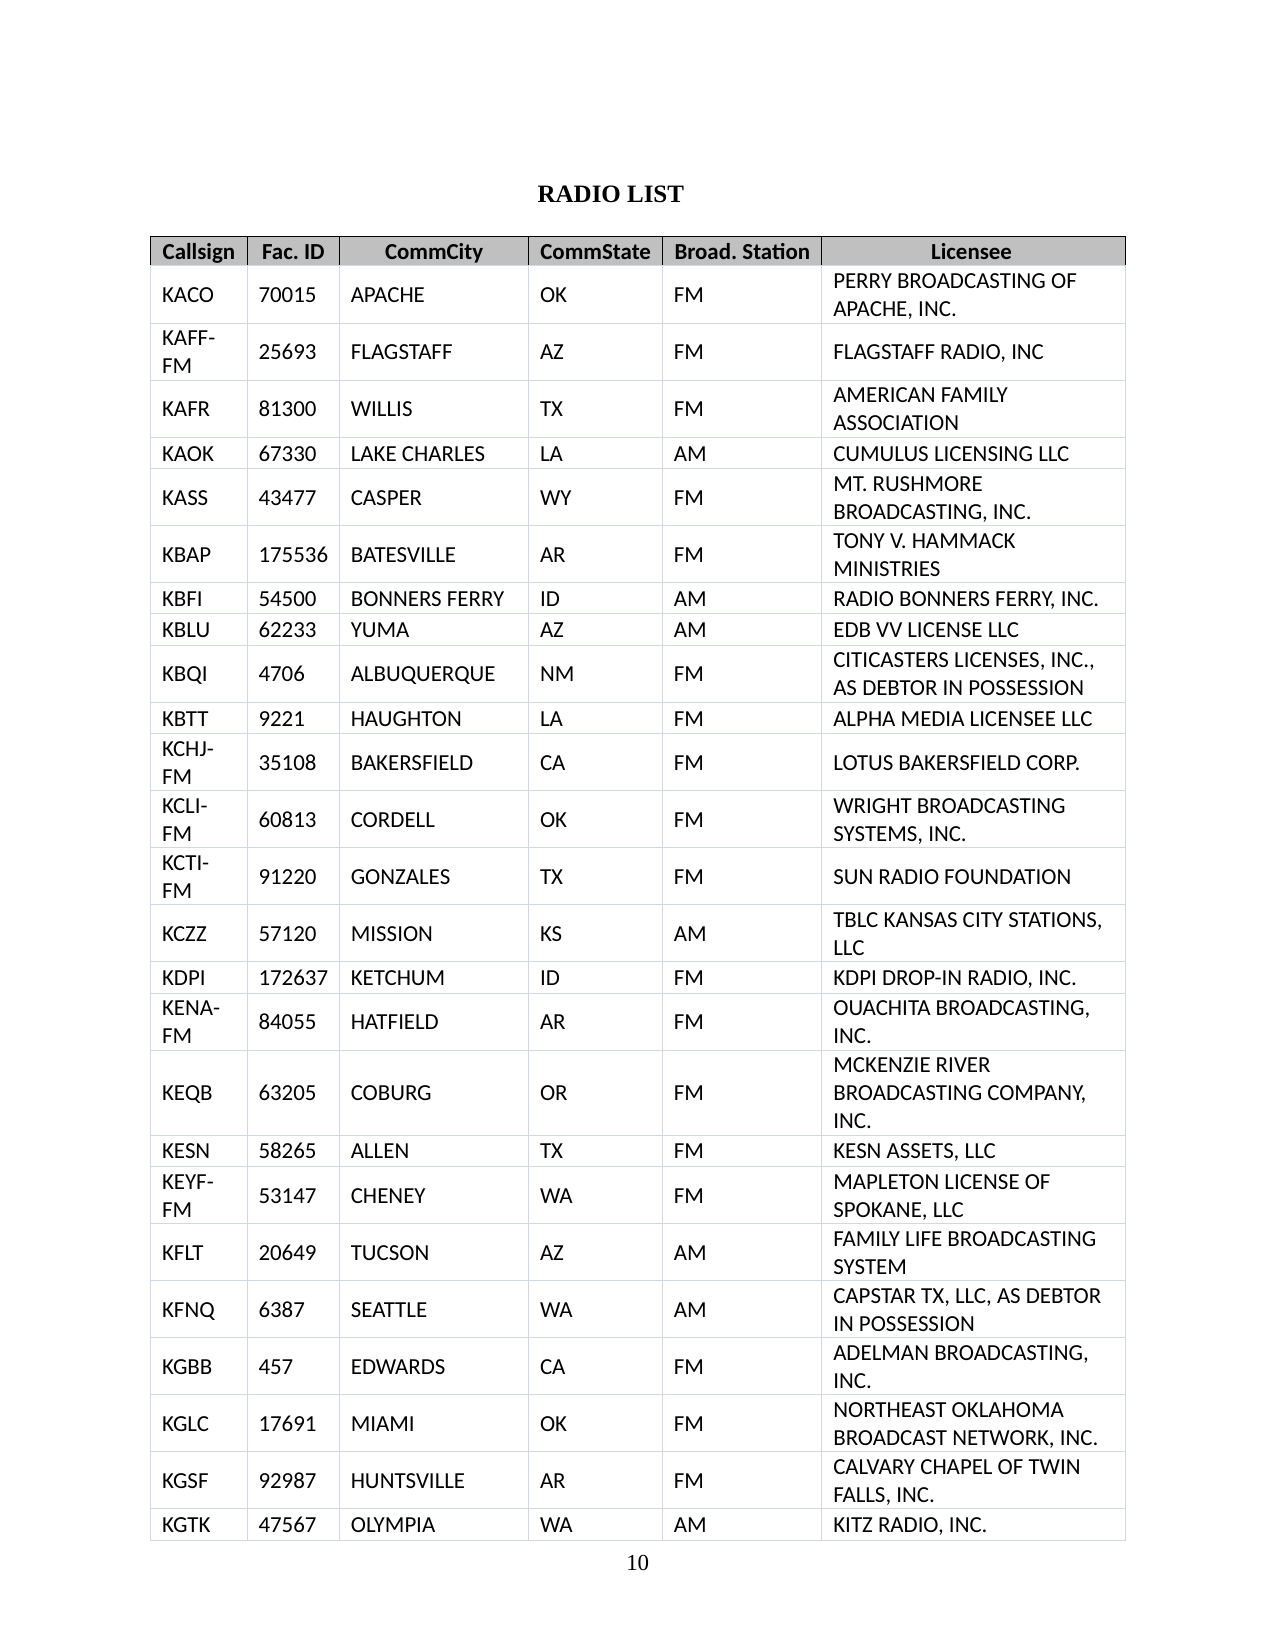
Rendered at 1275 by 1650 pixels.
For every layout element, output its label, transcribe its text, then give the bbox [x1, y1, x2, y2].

table_cell ALLEN [340, 1136, 528, 1166]
table_cell KEQB [151, 1051, 247, 1134]
table_cell KASS [151, 469, 247, 525]
table_cell KENA-FM [151, 994, 247, 1049]
table_cell ADELMAN BROADCASTING, INC. [822, 1338, 1125, 1394]
table_cell NM [529, 646, 662, 702]
table_cell ID [529, 962, 662, 992]
table_cell ID [529, 583, 662, 613]
table_cell AZ [529, 324, 662, 379]
table_cell KBTT [151, 703, 247, 733]
table_cell COBURG [340, 1051, 528, 1134]
table_cell WY [529, 469, 662, 525]
table_cell CA [529, 734, 662, 790]
table_cell NORTHEAST OKLAHOMA BROADCAST NETWORK, INC. [822, 1395, 1125, 1451]
table_cell MIAMI [340, 1395, 528, 1451]
table_cell OK [529, 1395, 662, 1451]
text RADIO LIST [150, 179, 1125, 207]
table_cell KGBB [151, 1338, 247, 1394]
table_cell 457 [248, 1338, 339, 1394]
table_cell FM [663, 848, 821, 904]
table_cell AM [663, 614, 821, 644]
table_cell MCKENZIE RIVER BROADCASTING COMPANY, INC. [822, 1051, 1125, 1134]
table_cell KETCHUM [340, 962, 528, 992]
table_cell GONZALES [340, 848, 528, 904]
table_cell 6387 [248, 1281, 339, 1337]
table_cell APACHE [340, 266, 528, 322]
table_cell 60813 [248, 791, 339, 847]
table_cell MT. RUSHMORE BROADCASTING, INC. [822, 469, 1125, 525]
table_cell CHENEY [340, 1167, 528, 1223]
table_cell KESN ASSETS, LLC [822, 1136, 1125, 1166]
table_cell 4706 [248, 646, 339, 702]
table_cell FM [663, 1452, 821, 1508]
table_cell KGSF [151, 1452, 247, 1508]
table_cell FM [663, 1167, 821, 1223]
table_cell FM [663, 994, 821, 1049]
table_cell TUCSON [340, 1224, 528, 1280]
table_cell MAPLETON LICENSE OF SPOKANE, LLC [822, 1167, 1125, 1223]
table_cell WA [529, 1281, 662, 1337]
table_cell FM [663, 791, 821, 847]
table_cell 47567 [248, 1509, 339, 1539]
table_cell KCTI-FM [151, 848, 247, 904]
table_cell KEYF-FM [151, 1167, 247, 1223]
table_cell 43477 [248, 469, 339, 525]
table_cell LA [529, 703, 662, 733]
table_cell 58265 [248, 1136, 339, 1166]
table_cell CAPSTAR TX, LLC, AS DEBTOR IN POSSESSION [822, 1281, 1125, 1337]
table_cell CUMULUS LICENSING LLC [822, 438, 1125, 468]
table_cell 9221 [248, 703, 339, 733]
table_cell 20649 [248, 1224, 339, 1280]
table_cell KGLC [151, 1395, 247, 1451]
table_cell EDB VV LICENSE LLC [822, 614, 1125, 644]
table_cell 57120 [248, 905, 339, 961]
table_cell FM [663, 734, 821, 790]
table_cell FM [663, 324, 821, 379]
table_cell TX [529, 1136, 662, 1166]
table_cell AM [663, 905, 821, 961]
table_cell OLYMPIA [340, 1509, 528, 1539]
table_cell FM [663, 1338, 821, 1394]
table_cell ALPHA MEDIA LICENSEE LLC [822, 703, 1125, 733]
table_cell KBQI [151, 646, 247, 702]
table_cell FM [663, 1051, 821, 1134]
table_cell FM [663, 646, 821, 702]
table_cell 63205 [248, 1051, 339, 1134]
table_cell HAUGHTON [340, 703, 528, 733]
table_cell AR [529, 526, 662, 582]
table_cell LOTUS BAKERSFIELD CORP. [822, 734, 1125, 790]
table_header CommCity [340, 237, 528, 265]
table_cell AR [529, 994, 662, 1049]
table_cell FM [663, 526, 821, 582]
table_cell KCZZ [151, 905, 247, 961]
table_cell KFLT [151, 1224, 247, 1280]
table_cell 92987 [248, 1452, 339, 1508]
table_cell FLAGSTAFF [340, 324, 528, 379]
table_cell FM [663, 1136, 821, 1166]
table_cell AMERICAN FAMILY ASSOCIATION [822, 381, 1125, 437]
table_header Licensee [822, 237, 1125, 265]
table_cell CITICASTERS LICENSES, INC., AS DEBTOR IN POSSESSION [822, 646, 1125, 702]
table_cell ALBUQUERQUE [340, 646, 528, 702]
table_cell KDPI [151, 962, 247, 992]
table_cell BONNERS FERRY [340, 583, 528, 613]
table_cell KCLI-FM [151, 791, 247, 847]
table_cell KS [529, 905, 662, 961]
table_cell TBLC KANSAS CITY STATIONS, LLC [822, 905, 1125, 961]
table_cell KACO [151, 266, 247, 322]
table_cell TX [529, 848, 662, 904]
table_cell AM [663, 1509, 821, 1539]
table_cell KGTK [151, 1509, 247, 1539]
table_cell AZ [529, 614, 662, 644]
table_cell AM [663, 1281, 821, 1337]
table_cell CORDELL [340, 791, 528, 847]
table_cell BATESVILLE [340, 526, 528, 582]
table_cell 172637 [248, 962, 339, 992]
table_header CommState [529, 237, 662, 265]
table_cell HUNTSVILLE [340, 1452, 528, 1508]
table_cell LA [529, 438, 662, 468]
table_cell OK [529, 791, 662, 847]
table_cell TX [529, 381, 662, 437]
table_cell WA [529, 1509, 662, 1539]
table_cell AR [529, 1452, 662, 1508]
table_cell YUMA [340, 614, 528, 644]
table_cell FLAGSTAFF RADIO, INC [822, 324, 1125, 379]
table_cell OR [529, 1051, 662, 1134]
table_cell 62233 [248, 614, 339, 644]
table_cell KBLU [151, 614, 247, 644]
table_cell WA [529, 1167, 662, 1223]
table_cell CA [529, 1338, 662, 1394]
table_cell KAOK [151, 438, 247, 468]
table_cell KITZ RADIO, INC. [822, 1509, 1125, 1539]
table_header Callsign [151, 237, 247, 265]
table_cell FM [663, 703, 821, 733]
table_cell AM [663, 438, 821, 468]
table_cell KBFI [151, 583, 247, 613]
table_cell FAMILY LIFE BROADCASTING SYSTEM [822, 1224, 1125, 1280]
table_cell CASPER [340, 469, 528, 525]
table_cell EDWARDS [340, 1338, 528, 1394]
table_cell 91220 [248, 848, 339, 904]
table_cell FM [663, 381, 821, 437]
table_cell KAFR [151, 381, 247, 437]
table_cell 175536 [248, 526, 339, 582]
table_cell TONY V. HAMMACK MINISTRIES [822, 526, 1125, 582]
table_cell 84055 [248, 994, 339, 1049]
table_cell 70015 [248, 266, 339, 322]
table_cell 67330 [248, 438, 339, 468]
table_cell WRIGHT BROADCASTING SYSTEMS, INC. [822, 791, 1125, 847]
table_cell KFNQ [151, 1281, 247, 1337]
table_cell 35108 [248, 734, 339, 790]
table_cell AM [663, 1224, 821, 1280]
table_cell BAKERSFIELD [340, 734, 528, 790]
table_cell FM [663, 469, 821, 525]
table_cell KAFF-FM [151, 324, 247, 379]
table_header Fac. ID [248, 237, 339, 265]
table_cell OK [529, 266, 662, 322]
table_cell AZ [529, 1224, 662, 1280]
table_cell KCHJ-FM [151, 734, 247, 790]
table_cell AM [663, 583, 821, 613]
table_cell FM [663, 266, 821, 322]
table_cell MISSION [340, 905, 528, 961]
table_cell FM [663, 962, 821, 992]
table_cell 54500 [248, 583, 339, 613]
table_cell SEATTLE [340, 1281, 528, 1337]
table_cell HATFIELD [340, 994, 528, 1049]
table_cell WILLIS [340, 381, 528, 437]
table_cell 25693 [248, 324, 339, 379]
table_cell FM [663, 1395, 821, 1451]
table_header Broad. Station [663, 237, 821, 265]
table_cell KBAP [151, 526, 247, 582]
table_cell CALVARY CHAPEL OF TWIN FALLS, INC. [822, 1452, 1125, 1508]
table_cell KESN [151, 1136, 247, 1166]
table_cell 81300 [248, 381, 339, 437]
table_cell 53147 [248, 1167, 339, 1223]
table_cell OUACHITA BROADCASTING, INC. [822, 994, 1125, 1049]
table_cell RADIO BONNERS FERRY, INC. [822, 583, 1125, 613]
table_cell PERRY BROADCASTING OF APACHE, INC. [822, 266, 1125, 322]
table_cell LAKE CHARLES [340, 438, 528, 468]
table_cell SUN RADIO FOUNDATION [822, 848, 1125, 904]
table_cell 17691 [248, 1395, 339, 1451]
table_cell KDPI DROP-IN RADIO, INC. [822, 962, 1125, 992]
